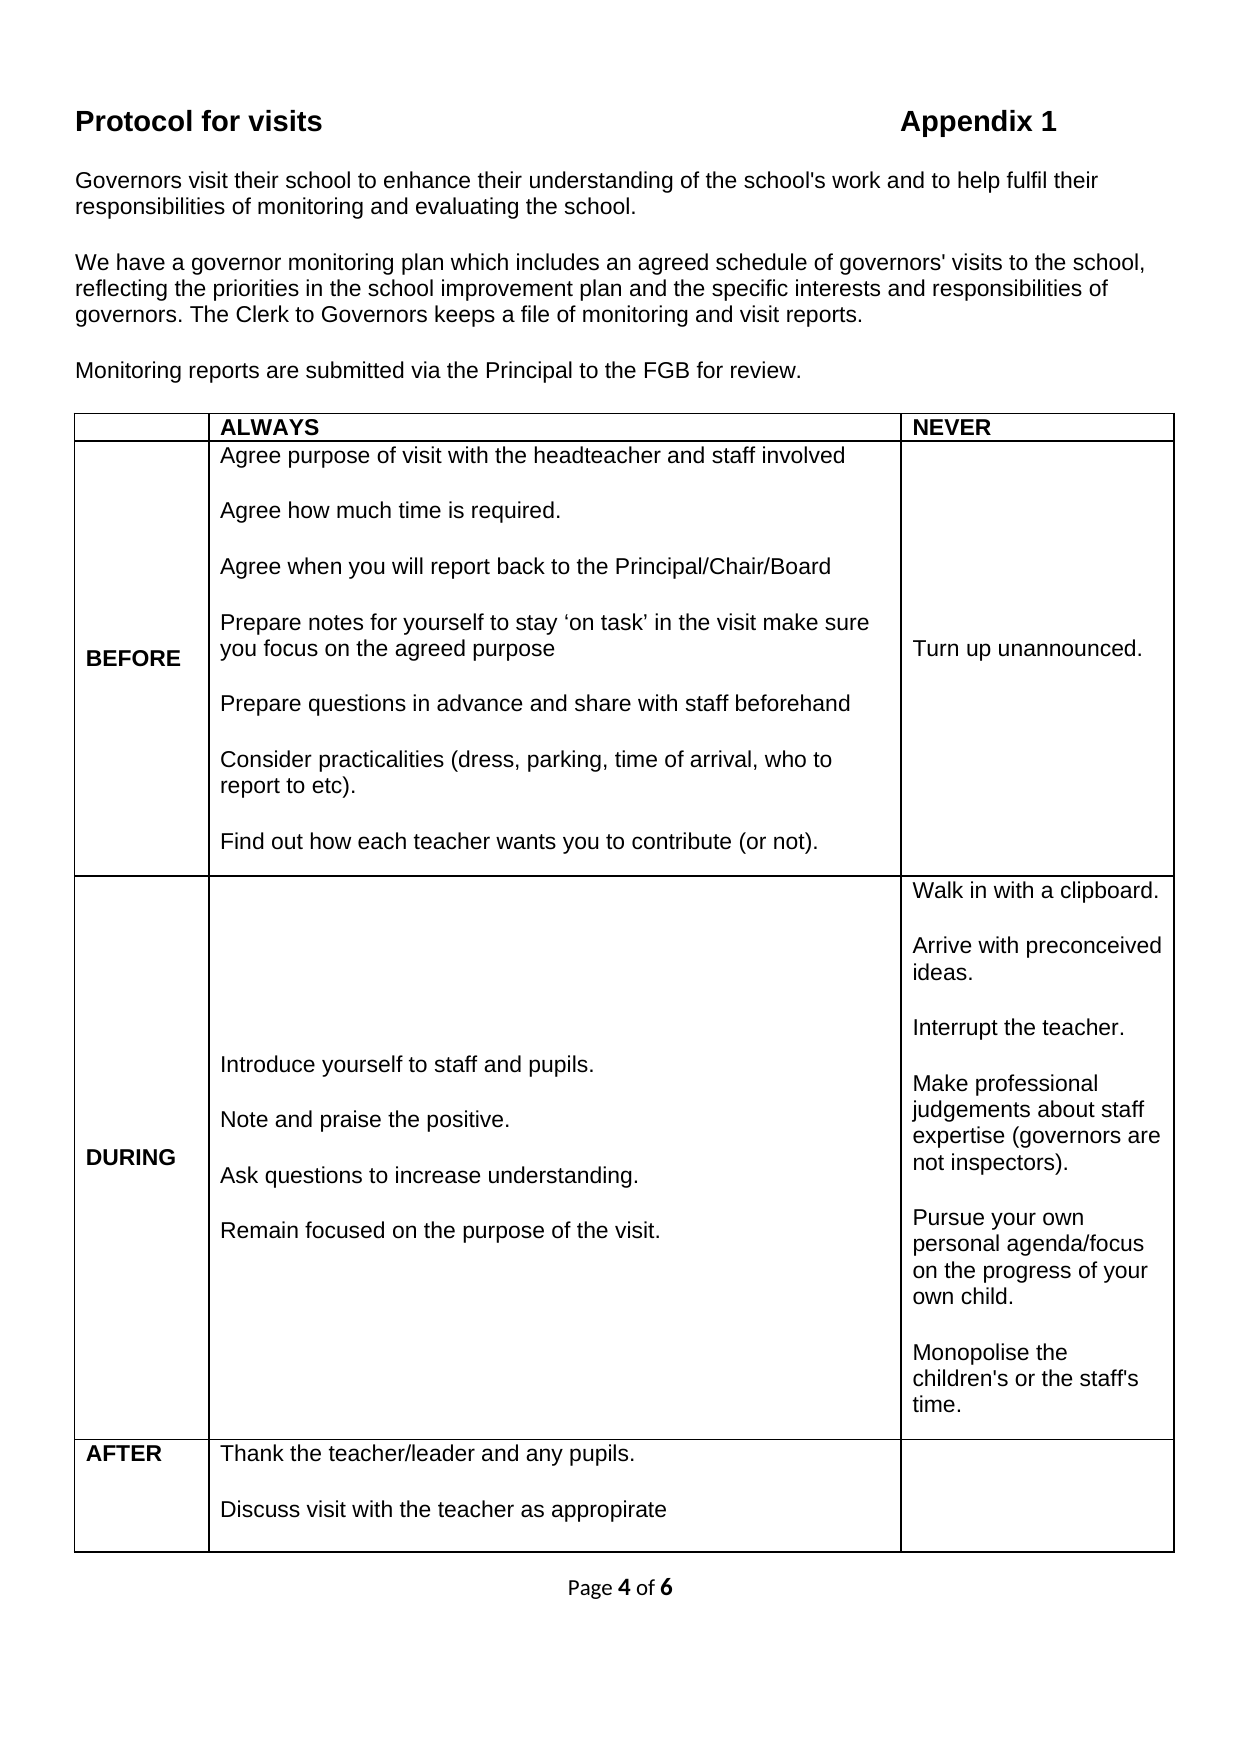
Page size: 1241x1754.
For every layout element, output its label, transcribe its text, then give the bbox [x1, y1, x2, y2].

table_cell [902, 1440, 1173, 1551]
table_header ALWAYS [210, 414, 900, 440]
table_header NEVER [902, 414, 1173, 440]
text Protocol for visits Appendix 1 [75, 104, 1165, 138]
table_cell Agree purpose of visit with the headteacher and staff involved Agree how much time is required. Agree when you will report back to the Principal/Chair/Board Prepare notes for yourself to stay ‘on task’ in the visit make sure you focus on the agreed purpose Prepare questions in advance and share with staff beforehand Consider practicalities (dress, parking, time of arrival, who to report to etc). Find out how each teacher wants you to contribute (or not). [210, 442, 900, 875]
table_cell Walk in with a clipboard. Arrive with preconceived ideas. Interrupt the teacher. Make professional judgements about staff expertise (governors are not inspectors). Pursue your own personal agenda/focus on the progress of your own child. Monopolise the children's or the staff's time. [902, 877, 1173, 1438]
table_cell BEFORE [75, 442, 208, 875]
table_cell DURING [75, 877, 208, 1438]
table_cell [210, 1440, 900, 1551]
table_header [75, 414, 208, 440]
table_cell Introduce yourself to staff and pupils. Note and praise the positive. Ask questions to increase understanding. Remain focused on the purpose of the visit. [210, 877, 900, 1438]
text We have a governor monitoring plan which includes an agreed schedule of governors' visits to the school, reflecting the priorities in the school improvement plan and the specific interests and responsibilities of governors. The Clerk to Governors keeps a file of monitoring and visit reports. [75, 249, 1165, 328]
text Governors visit their school to enhance their understanding of the school's work and to help fulfil their responsibilities of monitoring and evaluating the school. [75, 167, 1165, 219]
table_cell AFTER [75, 1440, 208, 1551]
table_cell Turn up unannounced. [902, 442, 1173, 875]
text Monitoring reports are submitted via the Principal to the FGB for review. [75, 357, 1165, 383]
